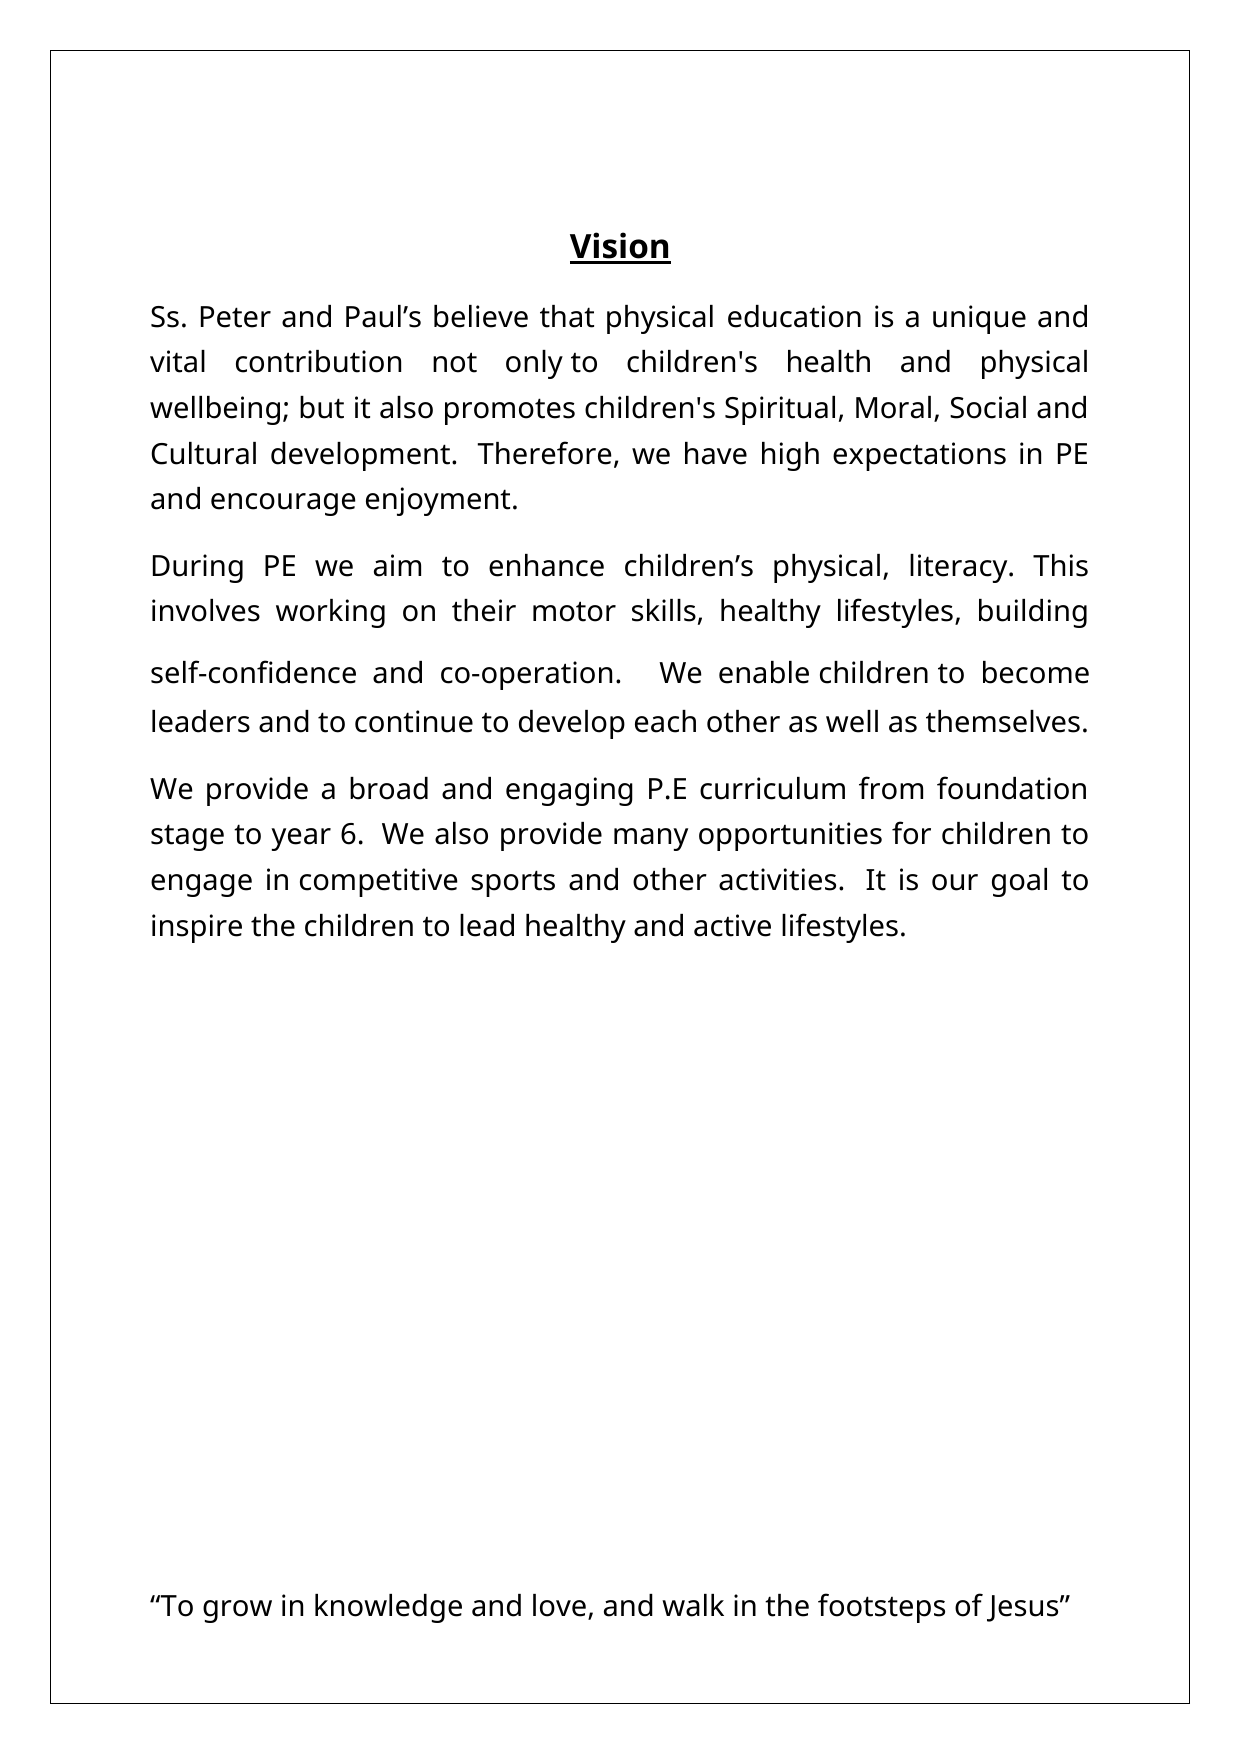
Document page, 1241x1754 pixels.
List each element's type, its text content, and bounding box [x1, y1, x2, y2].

text Ss. Peter and Paul’s believe that physical education is a unique and vital contribution not only to children's health and physical wellbeing; but it also promotes children's Spiritual, Moral, Social and Cultural development. Therefore, we have high expectations in PE and encourage enjoyment. [150, 296, 1090, 518]
text Vision [150, 223, 1090, 268]
text During PE we aim to enhance children’s physical, literacy. This involves working on their motor skills, healthy lifestyles, building self-confidence and co-operation. We enable children to become leaders and to continue to develop each other as well as themselves. [150, 545, 1090, 741]
text We provide a broad and engaging P.E curriculum from foundation stage to year 6. We also provide many opportunities for children to engage in competitive sports and other activities. It is our goal to inspire the children to lead healthy and active lifestyles. [150, 768, 1090, 944]
